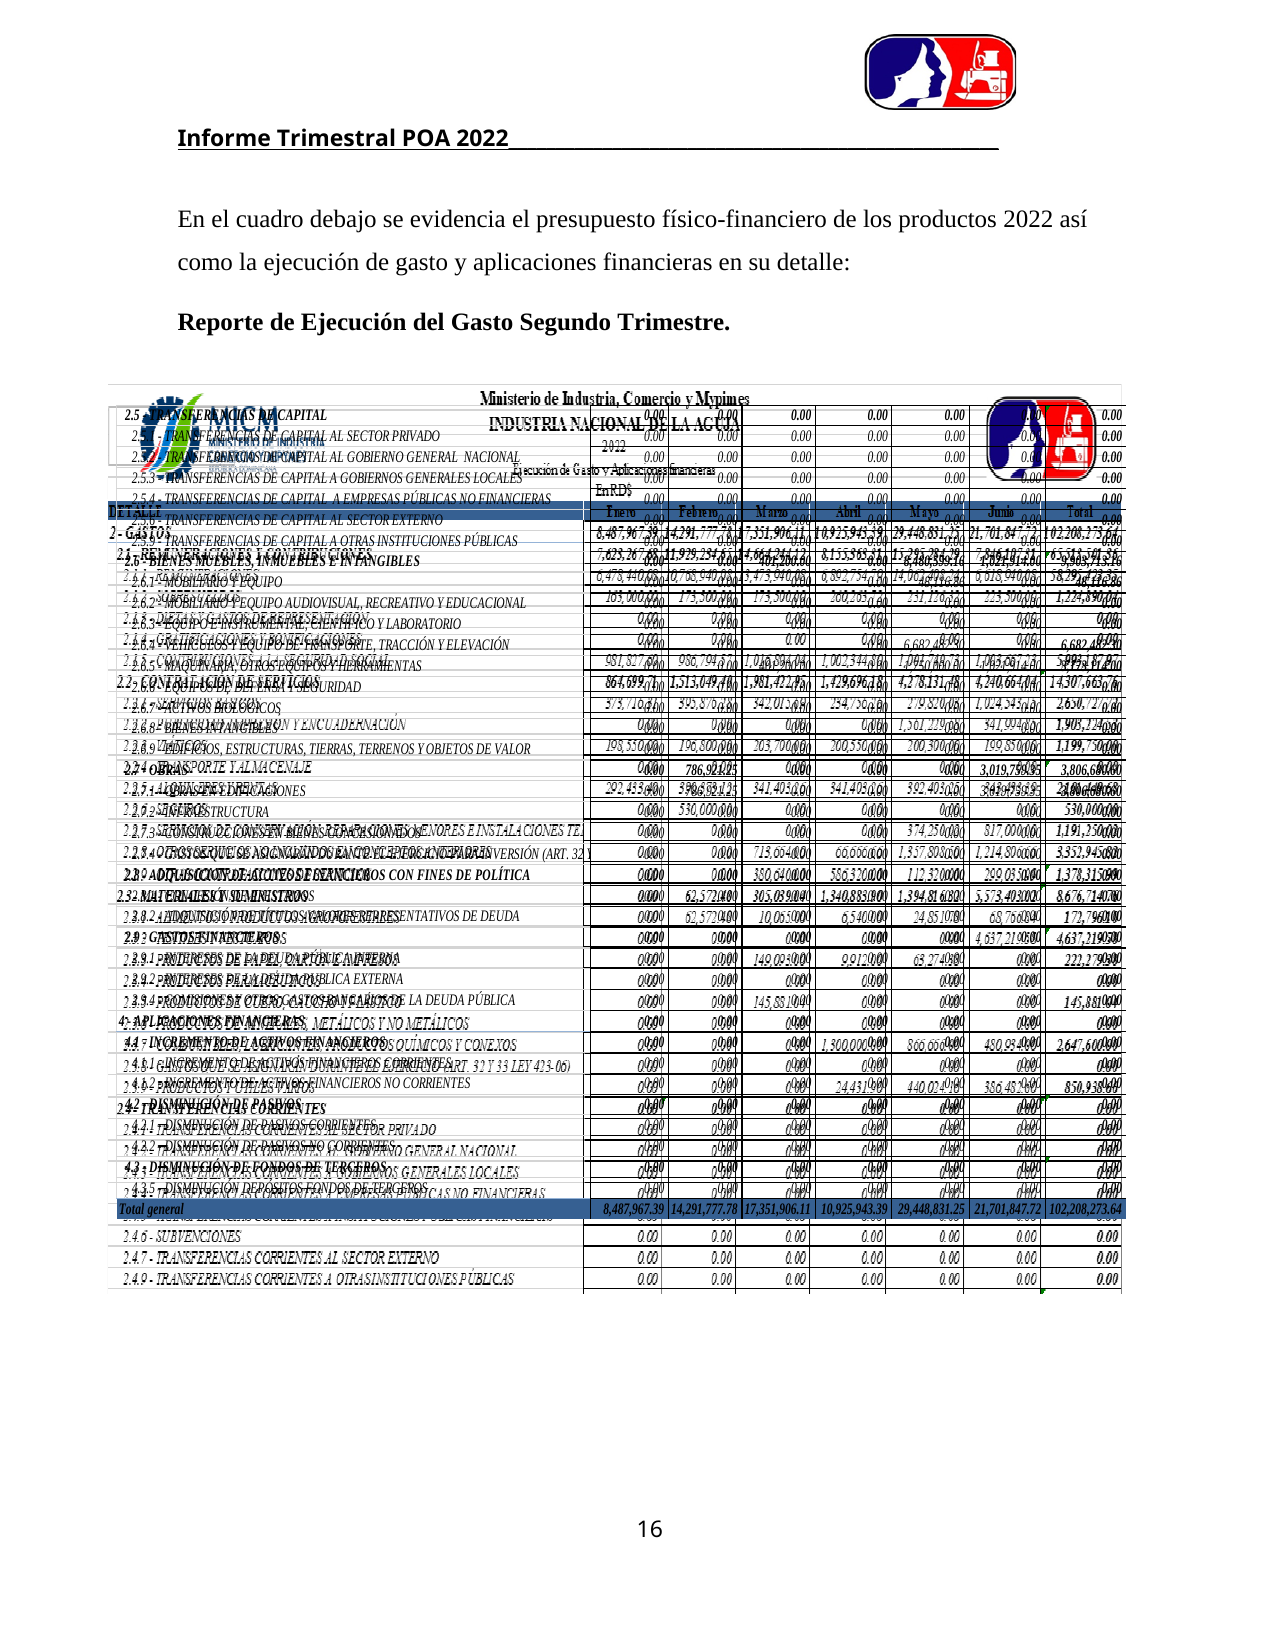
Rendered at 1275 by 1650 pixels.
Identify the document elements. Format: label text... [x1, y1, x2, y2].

text Reporte de Ejecución del Gasto Segundo Trimestre. [177, 307, 1122, 336]
picture [816, 1053, 891, 1073]
picture [1046, 698, 1122, 718]
picture [816, 594, 891, 613]
picture [743, 761, 815, 780]
picture [743, 594, 815, 613]
picture [117, 1053, 590, 1073]
picture [816, 719, 891, 739]
picture [117, 886, 590, 906]
picture [669, 823, 741, 843]
picture [117, 510, 590, 530]
picture [743, 1178, 815, 1198]
picture [117, 1136, 590, 1156]
picture [816, 1157, 891, 1177]
picture [1046, 468, 1122, 488]
picture [892, 1032, 969, 1052]
picture [117, 426, 590, 446]
picture [816, 677, 891, 697]
picture [892, 1115, 969, 1135]
picture [970, 531, 1045, 551]
picture [743, 928, 815, 947]
picture [816, 698, 891, 718]
picture [892, 802, 969, 822]
picture [743, 447, 815, 467]
picture [816, 969, 891, 989]
picture [743, 969, 815, 989]
picture [1046, 1178, 1122, 1198]
picture [743, 531, 815, 551]
picture [816, 510, 891, 530]
picture [117, 1032, 590, 1052]
picture [816, 1136, 891, 1156]
picture [892, 1178, 969, 1198]
picture [591, 552, 668, 571]
picture [669, 510, 741, 530]
picture [816, 865, 891, 885]
picture [743, 635, 815, 655]
picture [743, 823, 815, 843]
picture [669, 1095, 741, 1114]
picture [591, 1095, 668, 1114]
picture [743, 614, 815, 634]
picture [864, 34, 1017, 110]
picture [892, 1095, 969, 1114]
picture [669, 656, 741, 676]
picture [970, 614, 1045, 634]
picture [117, 406, 590, 425]
picture [892, 1053, 969, 1073]
picture [669, 740, 741, 759]
picture [970, 844, 1045, 864]
picture [591, 907, 668, 926]
picture [117, 1157, 590, 1177]
picture [117, 719, 590, 739]
picture [743, 1115, 815, 1135]
picture [743, 510, 815, 530]
picture [743, 990, 815, 1010]
picture [1046, 1095, 1122, 1114]
picture [970, 426, 1045, 446]
picture [591, 656, 668, 676]
picture [970, 865, 1045, 885]
picture [669, 614, 741, 634]
picture [1046, 990, 1122, 1010]
picture [970, 468, 1045, 488]
picture [892, 656, 969, 676]
picture [669, 844, 741, 864]
picture [117, 907, 590, 926]
picture [892, 531, 969, 551]
picture [892, 489, 969, 509]
picture [117, 531, 590, 551]
picture [117, 802, 590, 822]
picture [970, 677, 1045, 697]
picture [743, 740, 815, 759]
picture [591, 698, 668, 718]
picture [117, 573, 590, 592]
picture [892, 677, 969, 697]
picture [591, 823, 668, 843]
picture [970, 719, 1045, 739]
picture [1046, 573, 1122, 592]
text En el cuadro debajo se evidencia el presupuesto físico-financiero de los productos 2022 así como la ejecución de gasto y aplicaciones financieras en su detalle: [177, 204, 1122, 276]
picture [107, 384, 1122, 1294]
picture [117, 1095, 590, 1114]
picture [970, 510, 1045, 530]
picture [669, 719, 741, 739]
picture [743, 802, 815, 822]
picture [591, 740, 668, 759]
picture [970, 1032, 1045, 1052]
picture [591, 573, 668, 592]
picture [591, 802, 668, 822]
picture [669, 969, 741, 989]
picture [743, 886, 815, 906]
picture [892, 969, 969, 989]
picture [743, 406, 815, 425]
picture [743, 677, 815, 697]
picture [816, 740, 891, 759]
picture [816, 907, 891, 926]
picture [591, 614, 668, 634]
picture [591, 949, 668, 968]
picture [1046, 949, 1122, 968]
picture [892, 949, 969, 968]
picture [1046, 531, 1122, 551]
picture [591, 1115, 668, 1135]
picture [591, 447, 668, 467]
picture [970, 447, 1045, 467]
picture [970, 489, 1045, 509]
picture [117, 781, 590, 801]
picture [816, 1011, 891, 1031]
picture [669, 468, 741, 488]
picture [591, 886, 668, 906]
picture [591, 761, 668, 780]
picture [892, 907, 969, 926]
picture [1046, 594, 1122, 613]
picture [117, 969, 590, 989]
picture [669, 635, 741, 655]
picture [1046, 907, 1122, 926]
picture [117, 698, 590, 718]
picture [591, 1032, 668, 1052]
picture [117, 614, 590, 634]
picture [970, 949, 1045, 968]
picture [816, 406, 891, 425]
picture [669, 406, 741, 425]
picture [892, 823, 969, 843]
picture [892, 510, 969, 530]
picture [591, 1178, 668, 1198]
picture [1046, 844, 1122, 864]
picture [743, 426, 815, 446]
picture [669, 761, 741, 780]
picture [591, 1053, 668, 1073]
picture [743, 1095, 815, 1114]
picture [117, 468, 590, 488]
picture [816, 1178, 891, 1198]
picture [970, 1074, 1045, 1094]
picture [1046, 1011, 1122, 1031]
picture [1046, 865, 1122, 885]
picture [892, 761, 969, 780]
picture [669, 1115, 741, 1135]
picture [669, 781, 741, 801]
picture [1046, 1032, 1122, 1052]
picture [970, 1115, 1045, 1135]
picture [970, 802, 1045, 822]
picture [591, 510, 668, 530]
picture [970, 969, 1045, 989]
picture [743, 468, 815, 488]
picture [591, 969, 668, 989]
picture [970, 823, 1045, 843]
picture [1046, 552, 1122, 571]
picture [892, 468, 969, 488]
picture [117, 1074, 590, 1094]
picture [117, 677, 590, 697]
picture [117, 949, 590, 968]
picture [970, 1178, 1045, 1198]
picture [816, 1074, 891, 1094]
picture [669, 594, 741, 613]
picture [591, 719, 668, 739]
picture [117, 489, 590, 509]
picture [816, 928, 891, 947]
picture [892, 447, 969, 467]
picture [816, 426, 891, 446]
picture [591, 1011, 668, 1031]
picture [892, 1074, 969, 1094]
picture [117, 635, 590, 655]
picture [1046, 489, 1122, 509]
picture [892, 406, 969, 425]
picture [117, 447, 590, 467]
picture [1046, 761, 1122, 780]
picture [743, 1011, 815, 1031]
picture [970, 573, 1045, 592]
picture [1046, 969, 1122, 989]
picture [970, 1136, 1045, 1156]
picture [669, 489, 741, 509]
picture [117, 740, 590, 759]
picture [892, 865, 969, 885]
picture [816, 844, 891, 864]
picture [1046, 406, 1122, 425]
picture [591, 594, 668, 613]
picture [1046, 426, 1122, 446]
picture [117, 761, 590, 780]
picture [970, 1011, 1045, 1031]
picture [892, 1011, 969, 1031]
picture [743, 719, 815, 739]
picture [591, 489, 668, 509]
picture [117, 1011, 590, 1031]
picture [1046, 677, 1122, 697]
picture [970, 886, 1045, 906]
picture [669, 1053, 741, 1073]
picture [669, 1074, 741, 1094]
picture [892, 719, 969, 739]
picture [892, 573, 969, 592]
picture [816, 656, 891, 676]
picture [816, 552, 891, 571]
picture [892, 844, 969, 864]
picture [816, 802, 891, 822]
picture [669, 802, 741, 822]
picture [970, 656, 1045, 676]
picture [1046, 1115, 1122, 1135]
picture [743, 1032, 815, 1052]
picture [892, 990, 969, 1010]
picture [743, 865, 815, 885]
picture [117, 552, 590, 571]
picture [743, 1074, 815, 1094]
picture [970, 781, 1045, 801]
picture [1046, 1074, 1122, 1094]
picture [816, 1095, 891, 1114]
picture [117, 990, 590, 1010]
picture [743, 573, 815, 592]
picture [816, 468, 891, 488]
picture [892, 1136, 969, 1156]
picture [669, 1136, 741, 1156]
picture [892, 594, 969, 613]
picture [1046, 1053, 1122, 1073]
picture [669, 949, 741, 968]
picture [743, 552, 815, 571]
picture [743, 698, 815, 718]
picture [117, 823, 590, 843]
picture [117, 656, 590, 676]
picture [743, 907, 815, 926]
picture [117, 594, 590, 613]
picture [669, 677, 741, 697]
picture [892, 740, 969, 759]
picture [816, 614, 891, 634]
picture [1046, 740, 1122, 759]
picture [816, 823, 891, 843]
picture [591, 426, 668, 446]
picture [816, 1032, 891, 1052]
picture [669, 886, 741, 906]
picture [970, 552, 1045, 571]
picture [117, 1178, 590, 1198]
picture [970, 1053, 1045, 1073]
picture [117, 1115, 590, 1135]
picture [970, 907, 1045, 926]
picture [1046, 656, 1122, 676]
picture [117, 928, 590, 947]
picture [1046, 1136, 1122, 1156]
picture [743, 781, 815, 801]
picture [970, 406, 1045, 425]
picture [892, 928, 969, 947]
picture [1046, 635, 1122, 655]
picture [1046, 447, 1122, 467]
picture [591, 1136, 668, 1156]
picture [892, 635, 969, 655]
picture [892, 698, 969, 718]
picture [816, 761, 891, 780]
picture [669, 1032, 741, 1052]
picture [816, 531, 891, 551]
picture [591, 865, 668, 885]
picture [591, 844, 668, 864]
picture [816, 1115, 891, 1135]
picture [591, 928, 668, 947]
picture [669, 907, 741, 926]
picture [892, 552, 969, 571]
picture [1046, 928, 1122, 947]
picture [669, 990, 741, 1010]
picture [669, 573, 741, 592]
picture [970, 928, 1045, 947]
picture [816, 949, 891, 968]
picture [1046, 886, 1122, 906]
picture [1046, 802, 1122, 822]
picture [743, 1157, 815, 1177]
picture [669, 447, 741, 467]
picture [669, 1011, 741, 1031]
picture [816, 781, 891, 801]
picture [743, 1136, 815, 1156]
picture [591, 531, 668, 551]
picture [743, 1053, 815, 1073]
picture [743, 489, 815, 509]
picture [669, 1178, 741, 1198]
picture [669, 928, 741, 947]
picture [1046, 614, 1122, 634]
picture [1046, 1157, 1122, 1177]
picture [970, 740, 1045, 759]
picture [669, 552, 741, 571]
picture [970, 761, 1045, 780]
picture [892, 1157, 969, 1177]
picture [591, 1074, 668, 1094]
picture [816, 990, 891, 1010]
picture [892, 614, 969, 634]
picture [591, 468, 668, 488]
picture [117, 844, 590, 864]
picture [970, 1157, 1045, 1177]
picture [816, 489, 891, 509]
picture [591, 990, 668, 1010]
picture [669, 865, 741, 885]
picture [892, 426, 969, 446]
picture [591, 677, 668, 697]
picture [669, 698, 741, 718]
picture [1046, 719, 1122, 739]
picture [970, 990, 1045, 1010]
picture [591, 781, 668, 801]
picture [743, 656, 815, 676]
picture [591, 1157, 668, 1177]
picture [117, 865, 590, 885]
picture [816, 573, 891, 592]
picture [816, 447, 891, 467]
picture [1046, 781, 1122, 801]
picture [892, 886, 969, 906]
picture [743, 844, 815, 864]
picture [816, 886, 891, 906]
picture [743, 949, 815, 968]
picture [970, 698, 1045, 718]
picture [816, 635, 891, 655]
picture [1046, 823, 1122, 843]
picture [669, 531, 741, 551]
picture [591, 406, 668, 425]
picture [970, 635, 1045, 655]
picture [1046, 510, 1122, 530]
picture [970, 1095, 1045, 1114]
picture [892, 781, 969, 801]
picture [669, 1157, 741, 1177]
picture [970, 594, 1045, 613]
picture [591, 635, 668, 655]
picture [669, 426, 741, 446]
